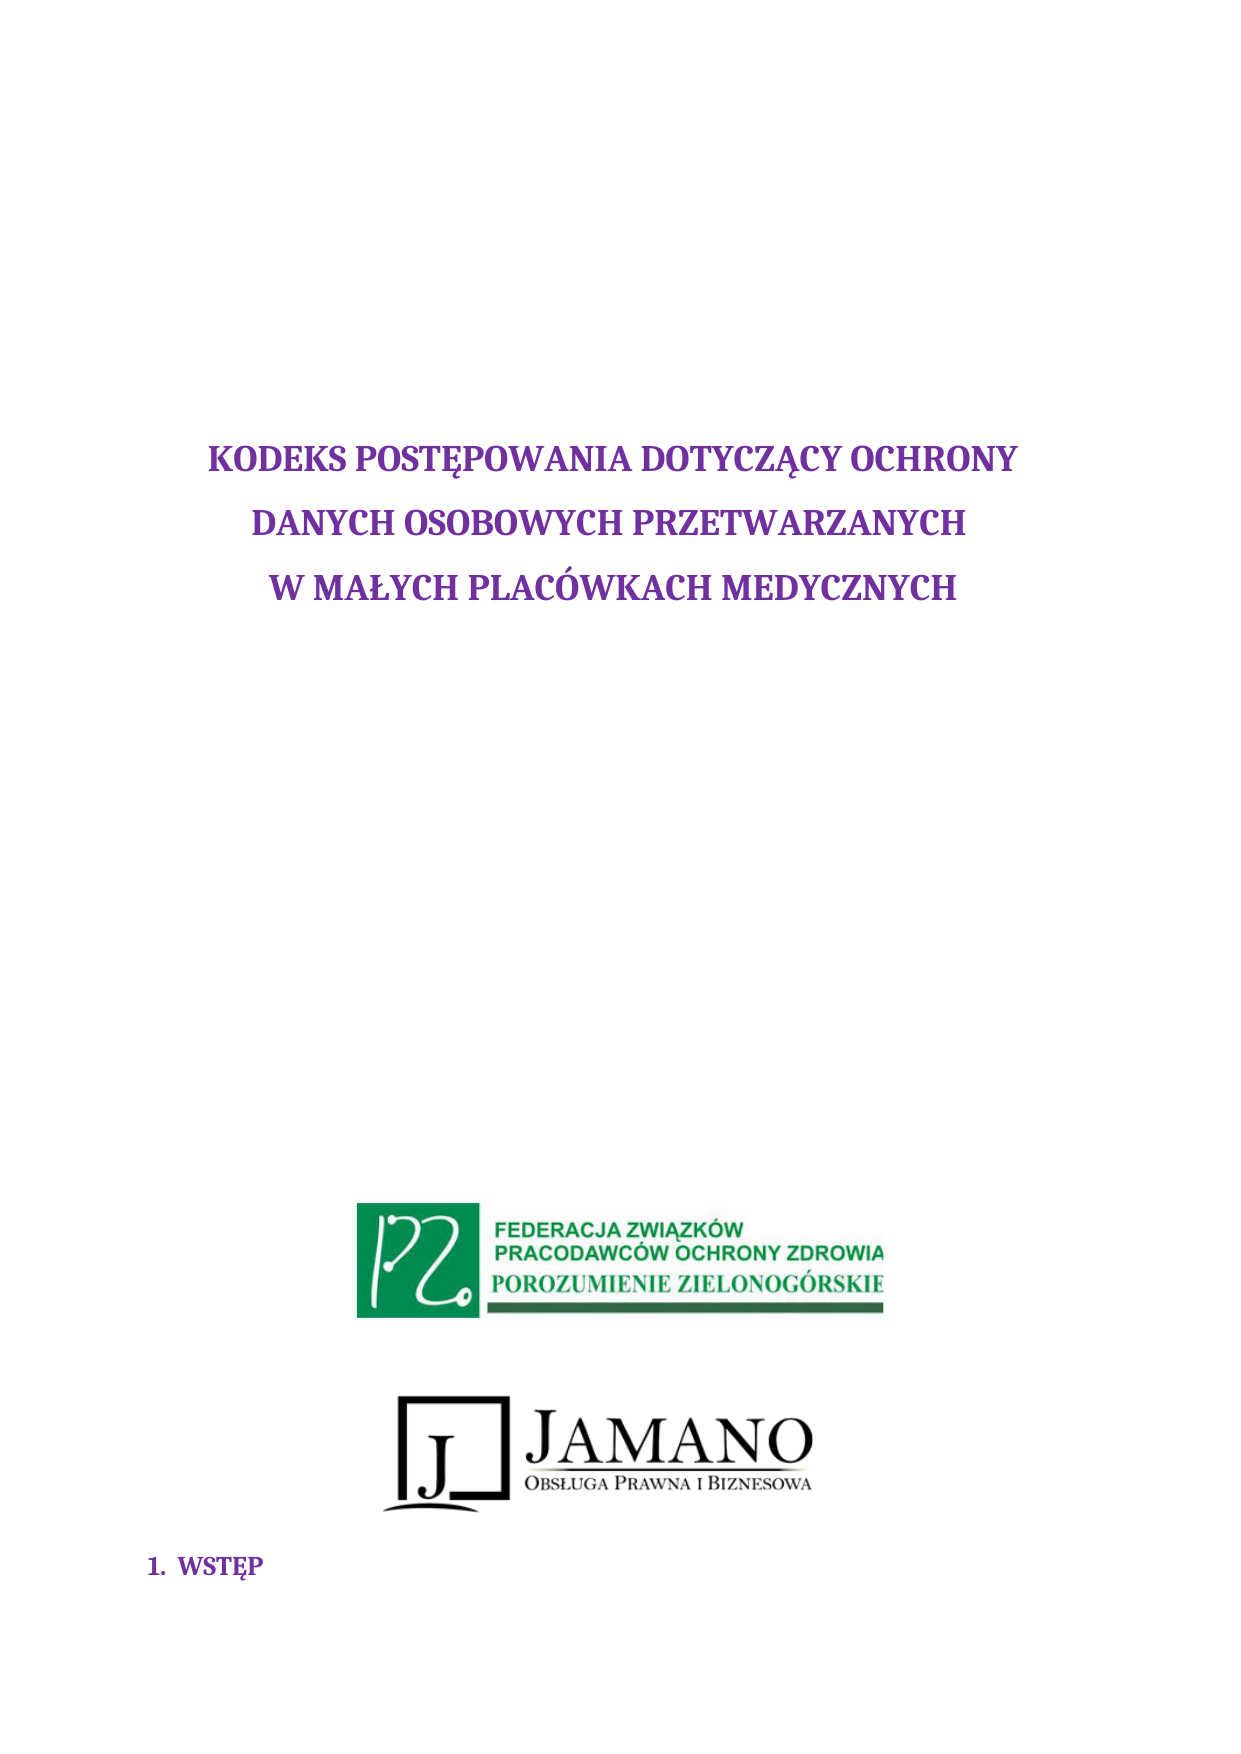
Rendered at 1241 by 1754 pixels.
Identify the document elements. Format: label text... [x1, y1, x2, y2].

picture [356, 1180, 884, 1333]
picture [380, 1387, 846, 1527]
subtitle KODEKS POSTĘPOWANIA DOTYCZĄCY OCHRONY DANYCH OSOBOWYCH PRZETWARZANYCH W MAŁYCH PLACÓWKACH MEDYCZNYCH [148, 437, 1078, 610]
list WSTĘP [148, 1551, 1078, 1582]
